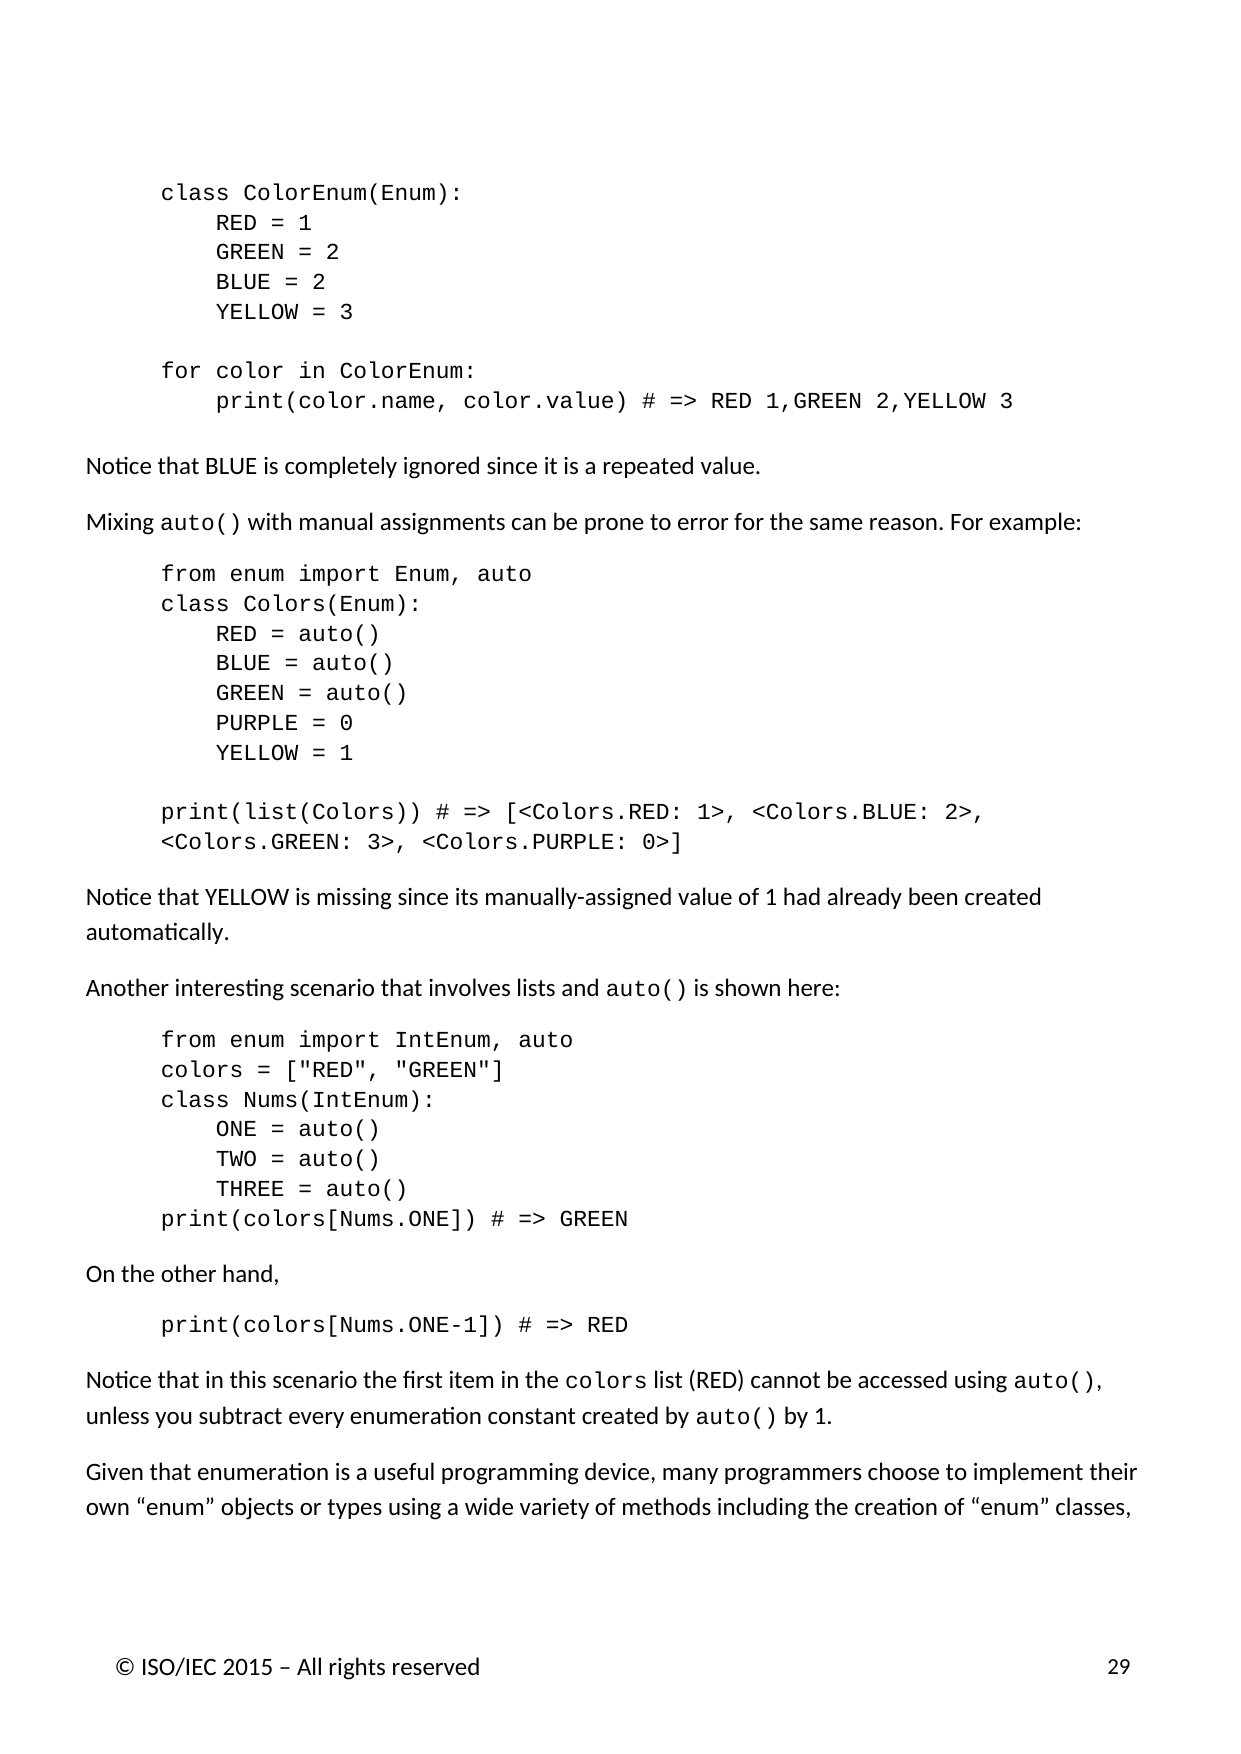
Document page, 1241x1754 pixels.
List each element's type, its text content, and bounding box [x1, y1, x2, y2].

text Notice that BLUE is completely ignored since it is a repeated value. [86, 419, 1164, 480]
text On the other hand, [86, 1258, 1164, 1288]
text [86, 1456, 1164, 1522]
text Mixing auto() with manual assignments can be prone to error for the same reason. For example: [86, 506, 1164, 537]
text Another interesting scenario that involves lists and auto() is shown here: [86, 972, 1164, 1003]
text print(colors[Nums.ONE-1]) # => RED [161, 1314, 1164, 1339]
text from enum import Enum, auto class Colors(Enum): RED = auto() BLUE = auto() GREEN = auto() PURPLE = 0 YELLOW = 1 print(list(Colors)) # => [<Colors.RED: 1>, <Colors.BLUE: 2>, <Colors.GREEN: 3>, <Colors.PURPLE: 0>] [161, 562, 1164, 856]
text from enum import IntEnum, auto colors = ["RED", "GREEN"] class Nums(IntEnum): ONE = auto() TWO = auto() THREE = auto() print(colors[Nums.ONE]) # => GREEN [161, 1028, 1164, 1233]
text class ColorEnum(Enum): RED = 1 GREEN = 2 BLUE = 2 YELLOW = 3 for color in ColorEnum: print(color.name, color.value) # => RED 1,GREEN 2,YELLOW 3 [161, 181, 1164, 416]
text Notice that YELLOW is missing since its manually-assigned value of 1 had already been created automatically. [86, 881, 1164, 947]
text Notice that in this scenario the first item in the colors list (RED) cannot be accessed using auto(), unless you subtract every enumeration constant created by auto() by 1. [86, 1364, 1164, 1431]
